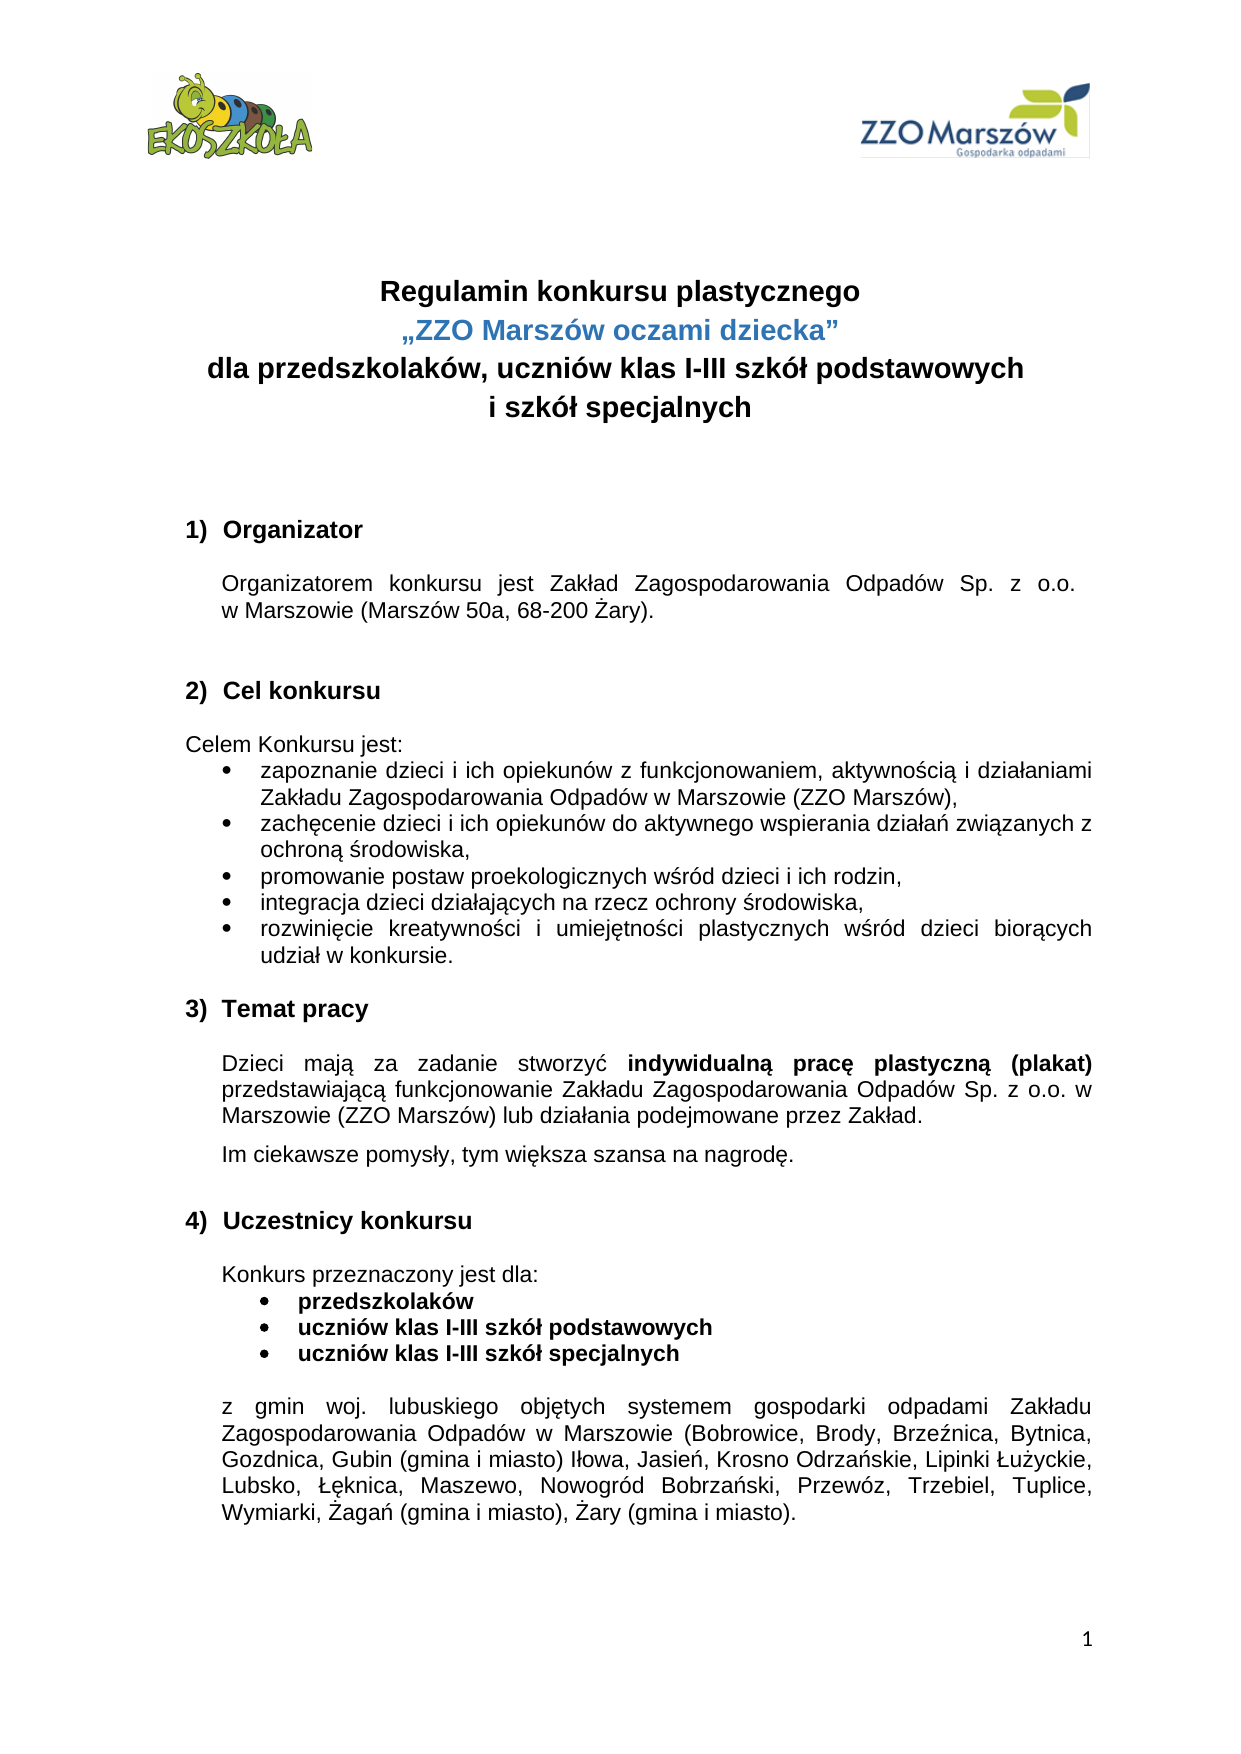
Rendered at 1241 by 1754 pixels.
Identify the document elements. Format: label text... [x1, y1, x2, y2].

text Im ciekawsze pomysły, tym większa szansa na nagrodę. [221, 1141, 1093, 1167]
text Organizatorem konkursu jest Zakład Zagospodarowania Odpadów Sp. z o.o. w Marszowie (Marszów 50a, 68-200 Żary). [221, 570, 1093, 623]
picture [860, 83, 1091, 159]
list Cel konkursu [185, 676, 1093, 704]
text Regulamin konkursu plastycznego „ZZO Marszów oczami dziecka” [148, 274, 1093, 346]
list uczniów klas I-III szkół podstawowych [260, 1314, 1093, 1340]
text dla przedszkolaków, uczniów klas I-III szkół podstawowych i szkół specjalnych [148, 351, 1093, 423]
list zapoznanie dzieci i ich opiekunów z funkcjonowaniem, aktywnością i działaniami Zakładu Zagospodarowania Odpadów w Marszowie (ZZO Marszów), [223, 757, 1093, 810]
list rozwinięcie kreatywności i umiejętności plastycznych wśród dzieci biorących udział w konkursie. [223, 915, 1093, 968]
list integracja dzieci działających na rzecz ochrony środowiska, [223, 889, 1093, 915]
list przedszkolaków [260, 1288, 1093, 1314]
picture [147, 73, 313, 159]
text z gmin woj. lubuskiego objętych systemem gospodarki odpadami Zakładu Zagospodarowania Odpadów w Marszowie (Bobrowice, Brody, Brzeźnica, Bytnica, Gozdnica, Gubin (gmina i miasto) Iłowa, Jasień, Krosno Odrzańskie, Lipinki Łużyckie, Lubsko, Łęknica, Maszewo, Nowogród Bobrzański, Przewóz, Trzebiel, Tuplice, Wymiarki, Żagań (gmina i miasto), Żary (gmina i miasto). [221, 1393, 1093, 1525]
text Konkurs przeznaczony jest dla: [221, 1261, 1093, 1288]
text Dzieci mają za zadanie stworzyć indywidualną pracę plastyczną (plakat) przedstawiającą funkcjonowanie Zakładu Zagospodarowania Odpadów Sp. z o.o. w Marszowie (ZZO Marszów) lub działania podejmowane przez Zakład. [221, 1049, 1093, 1128]
list uczniów klas I-III szkół specjalnych [260, 1340, 1093, 1367]
list Uczestnicy konkursu [185, 1206, 1093, 1235]
list zachęcenie dzieci i ich opiekunów do aktywnego wspierania działań związanych z ochroną środowiska, [223, 810, 1093, 863]
list Organizator [185, 515, 1093, 544]
text Celem Konkursu jest: [148, 731, 1093, 757]
list promowanie postaw proekologicznych wśród dzieci i ich rodzin, [223, 863, 1093, 889]
list Temat pracy [185, 994, 1093, 1023]
